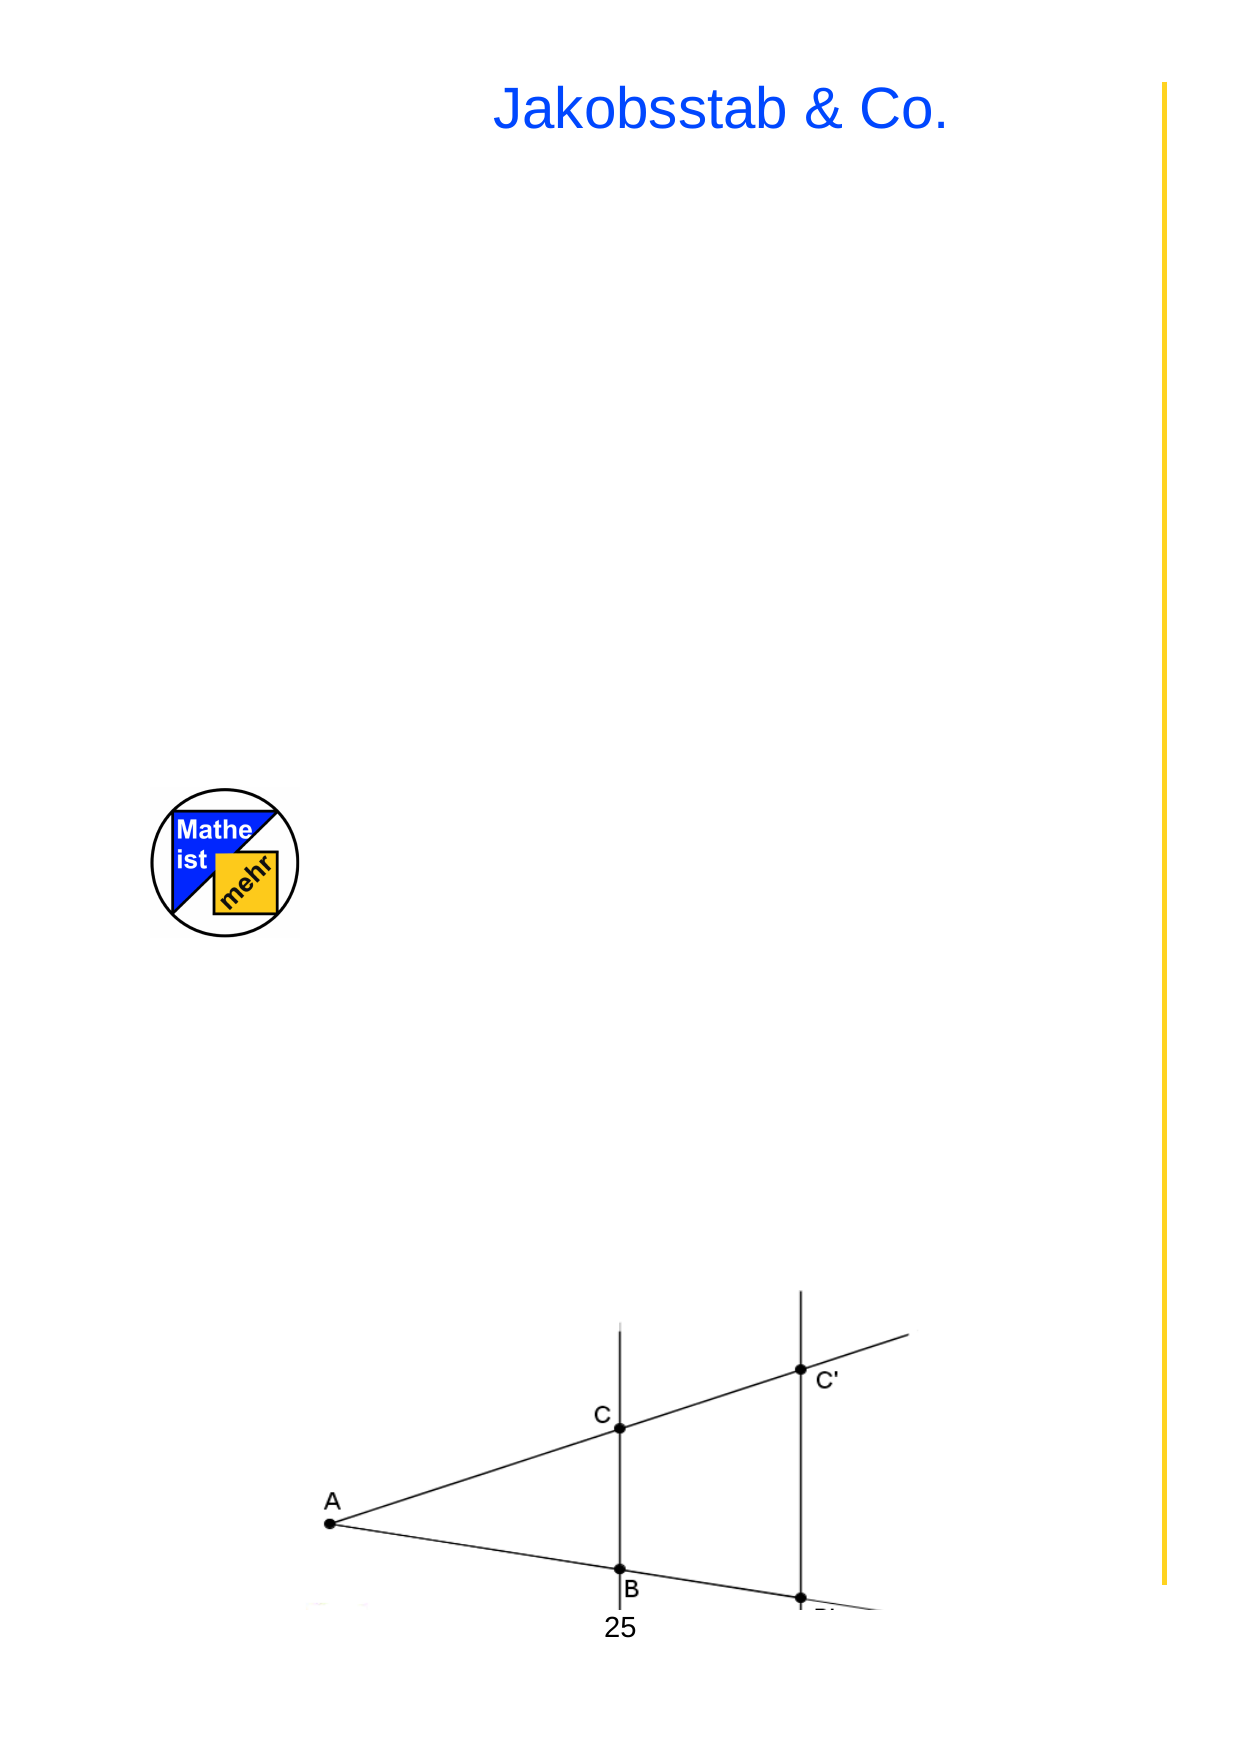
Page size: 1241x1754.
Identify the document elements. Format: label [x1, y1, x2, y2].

picture [150, 787, 300, 938]
picture [269, 1290, 971, 1610]
